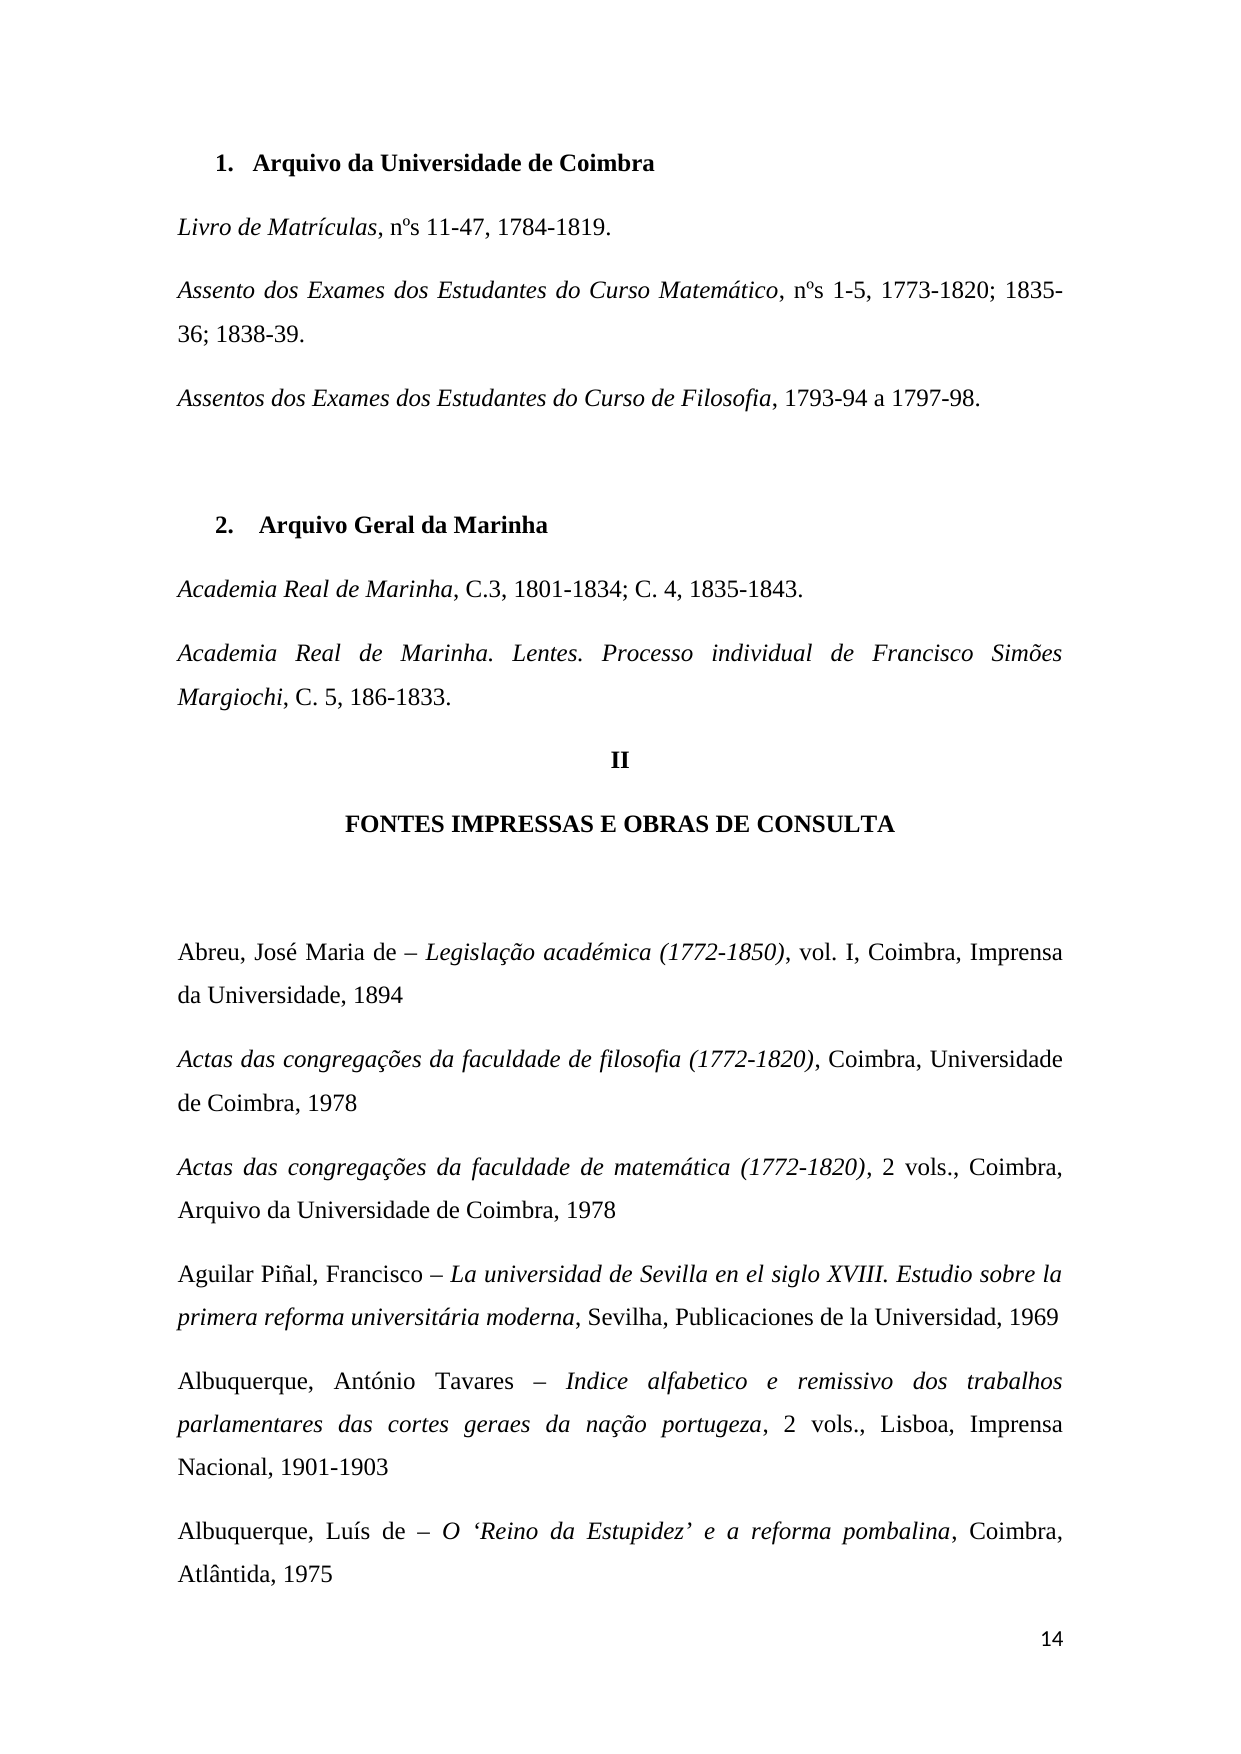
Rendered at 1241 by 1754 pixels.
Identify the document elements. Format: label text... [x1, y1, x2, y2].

text II [177, 746, 1063, 774]
text Academia Real de Marinha. Lentes. Processo individual de Francisco Simões Margiochi, C. 5, 186-1833. [177, 638, 1063, 710]
text Aguilar Piñal, Francisco – La universidad de Sevilla en el siglo XVIII. Estudio sobre la primera reforma universitária moderna, Sevilha, Publicaciones de la Universidad, 1969 [177, 1259, 1063, 1331]
list Arquivo Geral da Marinha [215, 511, 1063, 539]
text Actas das congregações da faculdade de matemática (1772-1820), 2 vols., Coimbra, Arquivo da Universidade de Coimbra, 1978 [177, 1152, 1063, 1223]
text Abreu, José Maria de – Legislação académica (1772-1850), vol. I, Coimbra, Imprensa da Universidade, 1894 [177, 937, 1063, 1009]
text FONTES IMPRESSAS E OBRAS DE CONSULTA [177, 809, 1063, 838]
text Albuquerque, António Tavares – Indice alfabetico e remissivo dos trabalhos parlamentares das cortes geraes da nação portugeza, 2 vols., Lisboa, Imprensa Nacional, 1901-1903 [177, 1366, 1063, 1481]
list Arquivo da Universidade de Coimbra [215, 148, 1063, 176]
text Livro de Matrículas, nºs 11-47, 1784-1819. [177, 212, 1063, 240]
text Albuquerque, Luís de – O ‘Reino da Estupidez’ e a reforma pombalina, Coimbra, Atlântida, 1975 [177, 1516, 1063, 1588]
text Assentos dos Exames dos Estudantes do Curso de Filosofia, 1793-94 a 1797-98. [177, 383, 1063, 411]
text Academia Real de Marinha, C.3, 1801-1834; C. 4, 1835-1843. [177, 574, 1063, 603]
text Actas das congregações da faculdade de filosofia (1772-1820), Coimbra, Universidade de Coimbra, 1978 [177, 1044, 1063, 1116]
text Assento dos Exames dos Estudantes do Curso Matemático, nºs 1-5, 1773-1820; 1835-36; 1838-39. [177, 276, 1063, 347]
